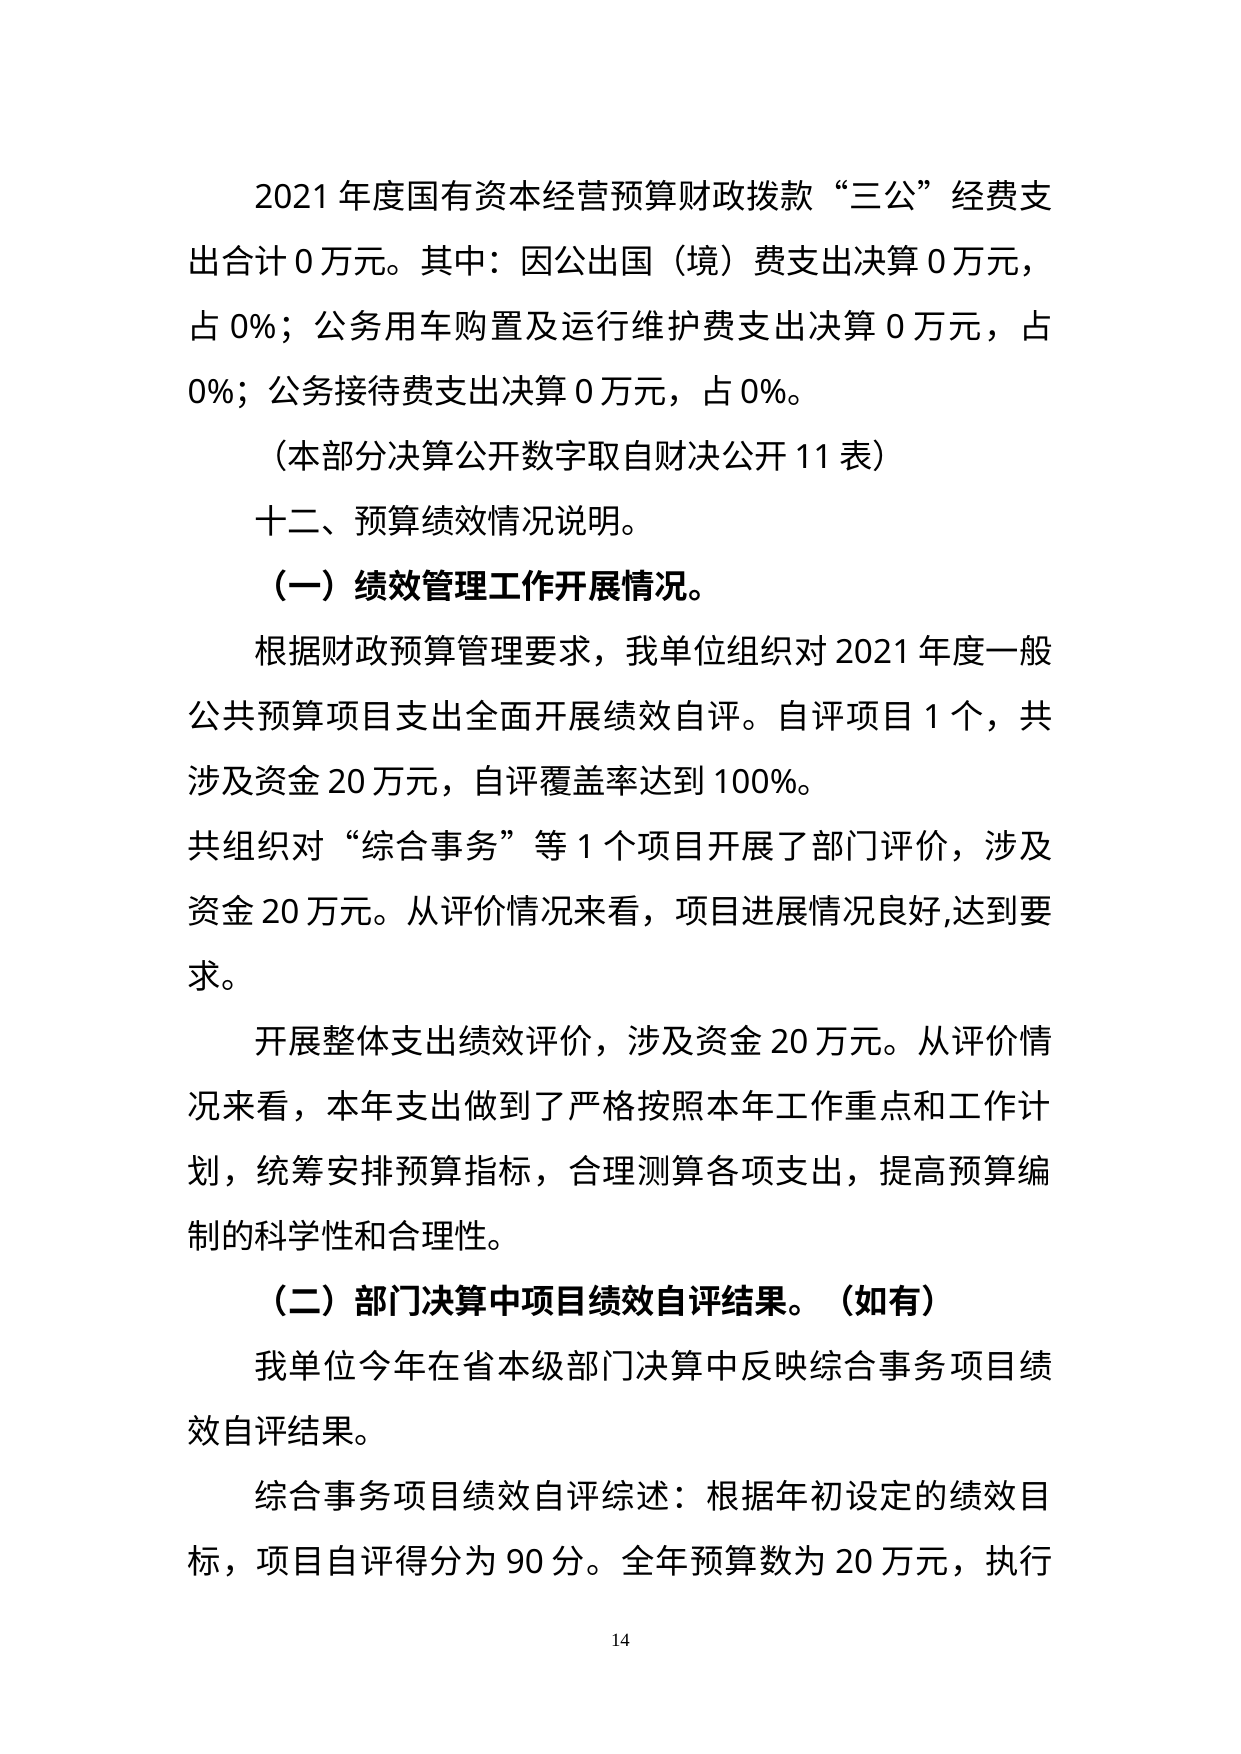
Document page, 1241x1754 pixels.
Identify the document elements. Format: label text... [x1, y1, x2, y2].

text 我单位今年在省本级部门决算中反映综合事务项目绩效自评结果。 [187, 1332, 1053, 1462]
text 共组织对“综合事务”等1个项目开展了部门评价，涉及资金20万元。从评价情况来看，项目进展情况良好,达到要求。 [187, 812, 1053, 1007]
list （本部分决算公开数字取自财决公开11表） [187, 422, 1053, 487]
text 开展整体支出绩效评价，涉及资金20万元。从评价情况来看，本年支出做到了严格按照本年工作重点和工作计划，统筹安排预算指标，合理测算各项支出，提高预算编制的科学性和合理性。 [187, 1007, 1053, 1267]
text （二）部门决算中项目绩效自评结果。（如有） [187, 1267, 1053, 1332]
text （一）绩效管理工作开展情况。 [187, 552, 1053, 617]
text 十二、预算绩效情况说明。 [187, 487, 1053, 552]
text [187, 1462, 1053, 1592]
text 根据财政预算管理要求，我单位组织对2021年度一般公共预算项目支出全面开展绩效自评。自评项目1个，共涉及资金20万元，自评覆盖率达到100%。 [187, 617, 1053, 812]
list 2021年度国有资本经营预算财政拨款“三公”经费支出合计0万元。其中：因公出国（境）费支出决算0万元，占0%；公务用车购置及运行维护费支出决算0万元，占0%；公务接待费支出决算0万元，占0%。 [187, 162, 1053, 422]
